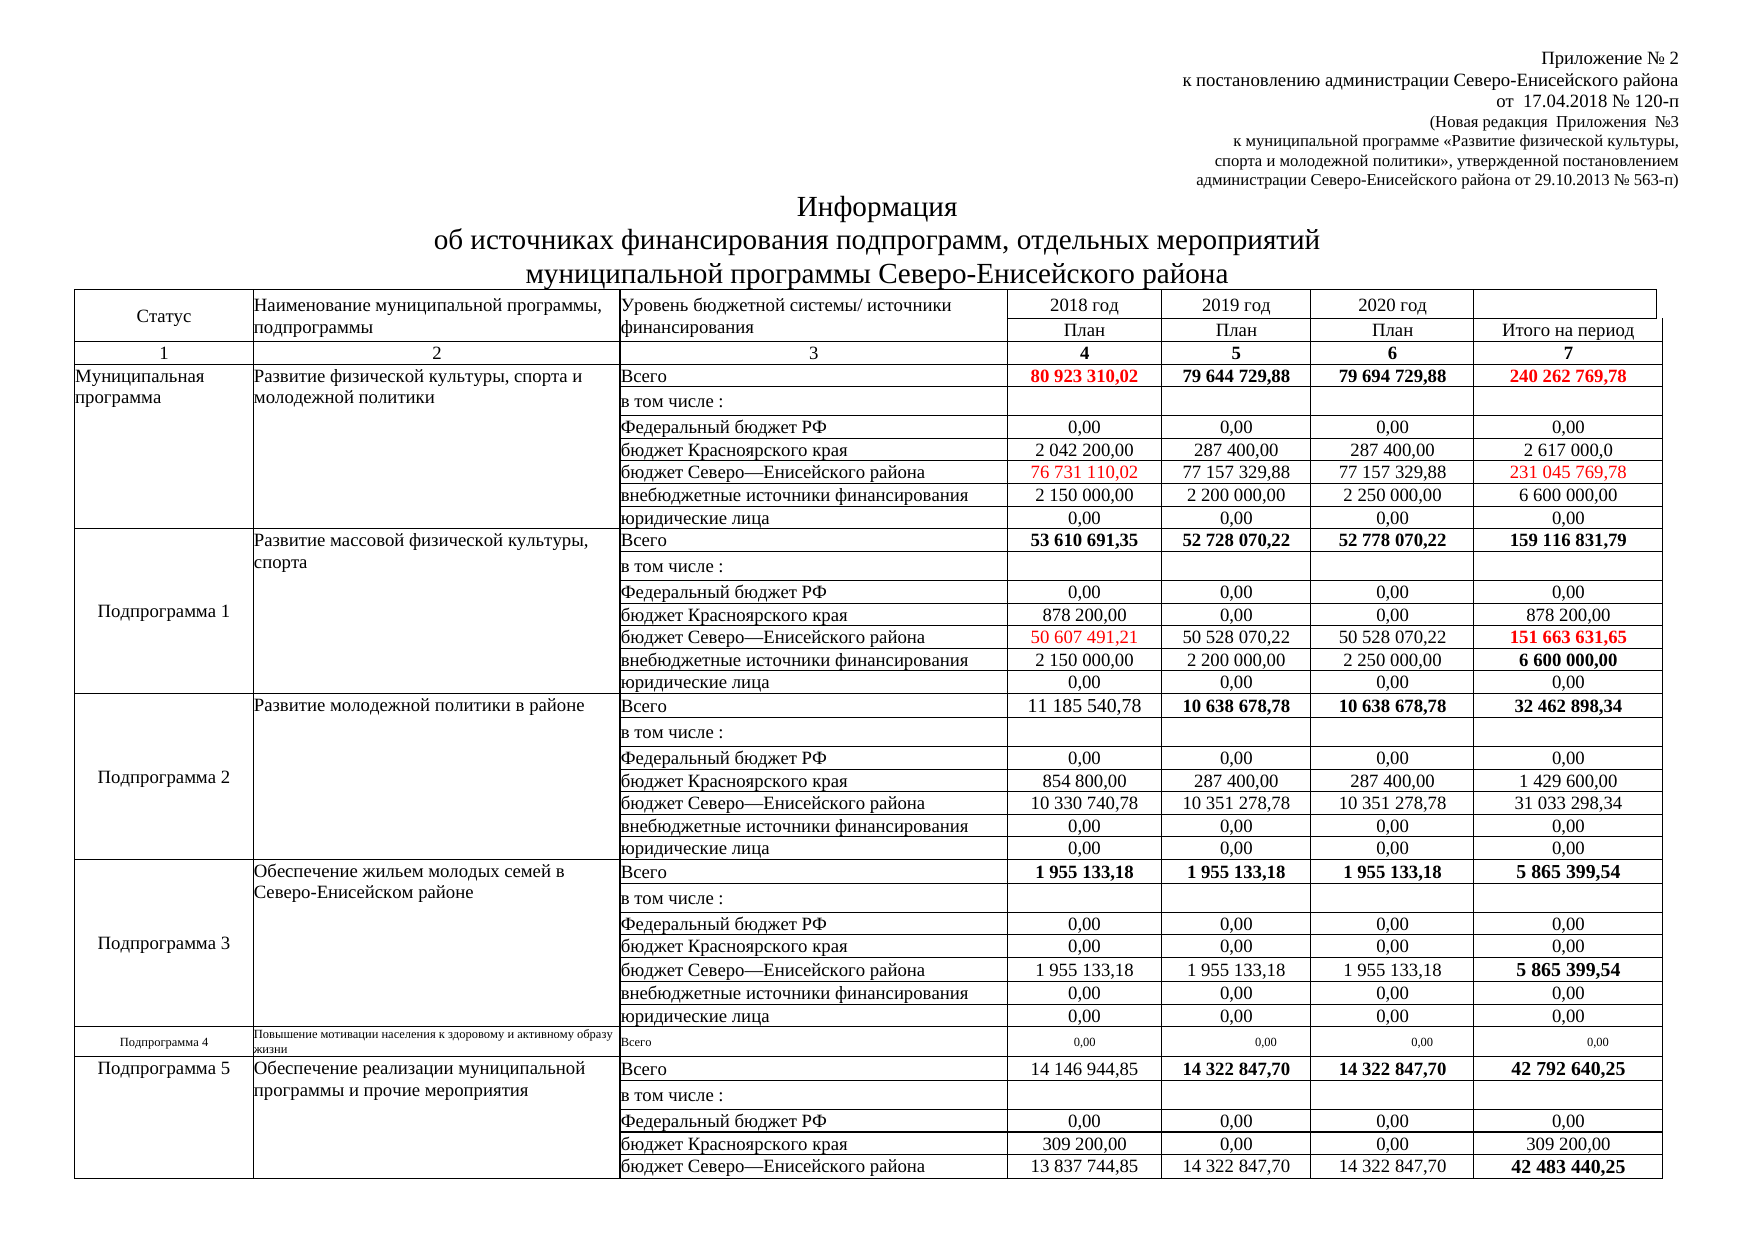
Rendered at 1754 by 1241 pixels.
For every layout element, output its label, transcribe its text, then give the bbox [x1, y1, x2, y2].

table_cell 0,00 [1311, 1027, 1473, 1056]
table_cell Подпрограмма 4 [75, 1027, 253, 1056]
table_cell 14 322 847,70 [1162, 1155, 1310, 1178]
table_cell 0,00 [1474, 747, 1662, 768]
table_cell внебюджетные источники финансирования [621, 982, 1007, 1003]
table_cell 50 528 070,22 [1162, 626, 1310, 648]
table_cell 0,00 [1311, 1110, 1473, 1131]
table_cell в том числе : [621, 552, 1007, 580]
table_cell [1008, 884, 1161, 912]
table_cell 50 607 491,21 [1008, 626, 1161, 648]
table_cell 0,00 [1474, 815, 1662, 836]
table_cell 0,00 [1474, 837, 1662, 859]
table_cell бюджет Северо—Енисейского района [621, 792, 1007, 814]
table_cell Подпрограмма 2 [75, 694, 253, 859]
table_cell 14 322 847,70 [1162, 1057, 1310, 1080]
table_cell 2 200 000,00 [1162, 649, 1310, 670]
table_cell 287 400,00 [1311, 439, 1473, 460]
table_cell 0,00 [1311, 671, 1473, 693]
table_cell бюджет Северо—Енисейского района [621, 1155, 1007, 1178]
table_cell 0,00 [1311, 1133, 1473, 1154]
table_cell юридические лица [621, 671, 1007, 693]
table_cell 0,00 [1311, 1005, 1473, 1026]
table_cell 77 157 329,88 [1311, 461, 1473, 483]
table_cell 309 200,00 [1008, 1133, 1161, 1154]
table_cell 0,00 [1474, 507, 1662, 528]
table_cell [1311, 552, 1473, 580]
table_cell [1474, 387, 1662, 415]
table_cell Развитие молодежной политики в районе [254, 694, 619, 859]
table_cell 10 638 678,78 [1311, 694, 1473, 717]
table_cell 10 330 740,78 [1008, 792, 1161, 814]
table_cell внебюджетные источники финансирования [621, 815, 1007, 836]
table_cell 0,00 [1311, 416, 1473, 438]
table_cell 0,00 [1008, 1110, 1161, 1131]
table_cell 3 [621, 342, 1007, 363]
table_cell 0,00 [1008, 1027, 1161, 1056]
table_cell 53 610 691,35 [1008, 529, 1161, 551]
table_cell 0,00 [1474, 935, 1662, 957]
table_cell Всего [621, 694, 1007, 717]
table_cell в том числе : [621, 387, 1007, 415]
table_cell [1474, 1081, 1662, 1109]
table_cell 0,00 [1162, 913, 1310, 934]
table_cell внебюджетные источники финансирования [621, 484, 1007, 506]
table_cell юридические лица [621, 837, 1007, 859]
table_cell 0,00 [1162, 581, 1310, 602]
table_cell Федеральный бюджет РФ [621, 581, 1007, 602]
table_cell 0,00 [1008, 507, 1161, 528]
table_cell Федеральный бюджет РФ [621, 416, 1007, 438]
table_cell [1008, 1081, 1161, 1109]
table_cell 854 800,00 [1008, 770, 1161, 791]
table_cell [1311, 884, 1473, 912]
table_cell бюджет Красноярского края [621, 935, 1007, 957]
table_cell 52 728 070,22 [1162, 529, 1310, 551]
table_cell 0,00 [1008, 1005, 1161, 1026]
table_cell 0,00 [1162, 1110, 1310, 1131]
table_header Уровень бюджетной системы/ источники финансирования [621, 290, 1007, 341]
table_cell [1162, 718, 1310, 746]
text спорта и молодежной политики», утвержденной постановлением [1138, 150, 1679, 169]
table_cell 0,00 [1008, 747, 1161, 768]
text к постановлению администрации Северо-Енисейского района [1138, 69, 1679, 90]
table_cell 309 200,00 [1474, 1133, 1662, 1154]
table_cell 1 955 133,18 [1008, 958, 1161, 981]
table_cell 0,00 [1162, 604, 1310, 625]
table_cell 0,00 [1162, 1005, 1310, 1026]
table_cell Подпрограмма 1 [75, 529, 253, 693]
table_header 2018 год [1008, 290, 1161, 318]
table_cell 2 250 000,00 [1311, 649, 1473, 670]
table_cell 6 600 000,00 [1474, 484, 1662, 506]
table_cell 1 [75, 342, 253, 363]
table_cell 0,00 [1162, 671, 1310, 693]
table_header [1474, 290, 1656, 318]
table_cell 0,00 [1162, 935, 1310, 957]
table_cell 42 792 640,25 [1474, 1057, 1662, 1080]
table_cell 5 865 399,54 [1474, 958, 1662, 981]
table_cell [1008, 387, 1161, 415]
table_cell 0,00 [1311, 747, 1473, 768]
table_cell 0,00 [1008, 935, 1161, 957]
table_cell 0,00 [1008, 416, 1161, 438]
table_cell Обеспечение жильем молодых семей в Северо-Енисейском районе [254, 860, 619, 1026]
table_cell Всего [621, 860, 1007, 883]
table_cell 5 [1162, 342, 1310, 363]
table_cell 11 185 540,78 [1008, 694, 1161, 717]
table_cell 10 351 278,78 [1162, 792, 1310, 814]
table_header 2019 год [1162, 290, 1310, 318]
table_cell 1 955 133,18 [1008, 860, 1161, 883]
table_header 2020 год [1311, 290, 1473, 318]
table_cell 80 923 310,02 [1008, 365, 1161, 386]
table_cell 287 400,00 [1311, 770, 1473, 791]
table_cell 6 [1311, 342, 1473, 363]
text от 17.04.2018 № 120-п [1138, 90, 1679, 112]
table_header Наименование муниципальной программы, подпрограммы [254, 290, 619, 341]
table_cell в том числе : [621, 718, 1007, 746]
table_cell 0,00 [1474, 982, 1662, 1003]
table_cell Муниципальная программа [75, 365, 253, 528]
table_cell План [1008, 319, 1161, 341]
text (Новая редакция Приложения №3 [75, 112, 1679, 131]
table_cell [1474, 718, 1662, 746]
table_cell Всего [621, 1027, 1007, 1056]
table_cell 0,00 [1311, 815, 1473, 836]
table_cell в том числе : [621, 1081, 1007, 1109]
table_cell 0,00 [1008, 671, 1161, 693]
table_cell 31 033 298,34 [1474, 792, 1662, 814]
text муниципальной программы Северо-Енисейского района [75, 256, 1679, 289]
table_cell 7 [1474, 342, 1662, 363]
table_header Статус [75, 290, 253, 341]
table_cell 287 400,00 [1162, 439, 1310, 460]
table_cell 50 528 070,22 [1311, 626, 1473, 648]
table_cell Подпрограмма 3 [75, 860, 253, 1026]
table_cell 0,00 [1474, 1005, 1662, 1026]
table_cell План [1311, 319, 1473, 341]
table_cell 2 150 000,00 [1008, 649, 1161, 670]
table_cell 32 462 898,34 [1474, 694, 1662, 717]
text Приложение № 2 [1138, 47, 1679, 69]
table_cell 14 322 847,70 [1311, 1057, 1473, 1080]
table_cell Развитие массовой физической культуры, спорта [254, 529, 619, 693]
table_cell 0,00 [1162, 747, 1310, 768]
table_cell 0,00 [1474, 1027, 1662, 1056]
table_cell [1162, 1081, 1310, 1109]
table_cell 0,00 [1008, 581, 1161, 602]
table_cell 0,00 [1162, 416, 1310, 438]
table_cell [1474, 552, 1662, 580]
table_cell 0,00 [1008, 837, 1161, 859]
table_cell 76 731 110,02 [1008, 461, 1161, 483]
table_cell 0,00 [1008, 982, 1161, 1003]
table_cell 13 837 744,85 [1008, 1155, 1161, 1178]
table_cell 1 955 133,18 [1311, 958, 1473, 981]
table_cell 2 042 200,00 [1008, 439, 1161, 460]
table_cell Федеральный бюджет РФ [621, 747, 1007, 768]
table_cell 0,00 [1311, 581, 1473, 602]
table_cell бюджет Северо—Енисейского района [621, 626, 1007, 648]
table_cell 2 617 000,0 [1474, 439, 1662, 460]
table_cell 878 200,00 [1474, 604, 1662, 625]
table_cell 240 262 769,78 [1474, 365, 1662, 386]
table_cell 0,00 [1311, 837, 1473, 859]
table_cell 878 200,00 [1008, 604, 1161, 625]
table_cell 42 483 440,25 [1474, 1155, 1662, 1178]
table_cell 10 351 278,78 [1311, 792, 1473, 814]
table_cell 0,00 [1311, 913, 1473, 934]
table_cell 1 955 133,18 [1311, 860, 1473, 883]
table_cell 0,00 [1008, 815, 1161, 836]
table_cell Всего [621, 1057, 1007, 1080]
table_cell Подпрограмма 5 [75, 1057, 253, 1178]
table_cell 151 663 631,65 [1474, 626, 1662, 648]
table_cell бюджет Красноярского края [621, 1133, 1007, 1154]
table_cell 2 200 000,00 [1162, 484, 1310, 506]
table_cell [1311, 387, 1473, 415]
table_cell 0,00 [1474, 913, 1662, 934]
table_cell 6 600 000,00 [1474, 649, 1662, 670]
table_cell Федеральный бюджет РФ [621, 1110, 1007, 1131]
table_cell 0,00 [1474, 416, 1662, 438]
table_cell 14 146 944,85 [1008, 1057, 1161, 1080]
table_cell Развитие физической культуры, спорта и молодежной политики [254, 365, 619, 528]
table_cell 0,00 [1162, 815, 1310, 836]
table_cell [1311, 1081, 1473, 1109]
table_cell 2 [254, 342, 619, 363]
table_cell 1 955 133,18 [1162, 958, 1310, 981]
table_cell 1 955 133,18 [1162, 860, 1310, 883]
text об источниках финансирования подпрограмм, отдельных мероприятий [75, 222, 1679, 256]
table_cell [1474, 884, 1662, 912]
text Информация [75, 189, 1679, 222]
table_cell бюджет Красноярского края [621, 604, 1007, 625]
table_cell 159 116 831,79 [1474, 529, 1662, 551]
table_cell бюджет Северо—Енисейского района [621, 958, 1007, 981]
table_cell 2 150 000,00 [1008, 484, 1161, 506]
table_cell [1008, 552, 1161, 580]
table_cell 287 400,00 [1162, 770, 1310, 791]
table_cell 0,00 [1162, 982, 1310, 1003]
table_cell 0,00 [1474, 1110, 1662, 1131]
table_cell внебюджетные источники финансирования [621, 649, 1007, 670]
table_cell бюджет Северо—Енисейского района [621, 461, 1007, 483]
text к муниципальной программе «Развитие физической культуры, [75, 131, 1679, 150]
table_cell 10 638 678,78 [1162, 694, 1310, 717]
table_cell 77 157 329,88 [1162, 461, 1310, 483]
table_cell [1162, 884, 1310, 912]
table_cell [1311, 718, 1473, 746]
table_cell 14 322 847,70 [1311, 1155, 1473, 1178]
table_cell 0,00 [1162, 507, 1310, 528]
table_cell 0,00 [1311, 604, 1473, 625]
table_cell 52 778 070,22 [1311, 529, 1473, 551]
table_cell юридические лица [621, 507, 1007, 528]
table_cell 5 865 399,54 [1474, 860, 1662, 883]
table_cell 0,00 [1162, 837, 1310, 859]
table_cell [1162, 387, 1310, 415]
table_cell юридические лица [621, 1005, 1007, 1026]
table_cell Всего [621, 529, 1007, 551]
table_cell 231 045 769,78 [1474, 461, 1662, 483]
table_cell бюджет Красноярского края [621, 770, 1007, 791]
table_cell 79 644 729,88 [1162, 365, 1310, 386]
table_cell [1008, 718, 1161, 746]
text администрации Северо-Енисейского района от 29.10.2013 № 563-п) [75, 169, 1679, 189]
table_cell 4 [1008, 342, 1161, 363]
table_cell 0,00 [1008, 913, 1161, 934]
table_cell 0,00 [1311, 935, 1473, 957]
table_cell 79 694 729,88 [1311, 365, 1473, 386]
table_cell 0,00 [1311, 507, 1473, 528]
table_cell 1 429 600,00 [1474, 770, 1662, 791]
table_cell 0,00 [1162, 1133, 1310, 1154]
table_cell Федеральный бюджет РФ [621, 913, 1007, 934]
table_cell Повышение мотивации населения к здоровому и активному образу жизни [254, 1027, 619, 1056]
table_cell 2 250 000,00 [1311, 484, 1473, 506]
table_cell 0,00 [1474, 671, 1662, 693]
table_cell 0,00 [1162, 1027, 1310, 1056]
table_cell [1162, 552, 1310, 580]
table_cell бюджет Красноярского края [621, 439, 1007, 460]
table_cell Обеспечение реализации муниципальной программы и прочие мероприятия [254, 1057, 619, 1178]
table_cell План [1162, 319, 1310, 341]
table_cell в том числе : [621, 884, 1007, 912]
table_cell 0,00 [1311, 982, 1473, 1003]
table_cell 0,00 [1474, 581, 1662, 602]
table_cell Всего [621, 365, 1007, 386]
table_cell Итого на период [1474, 318, 1662, 341]
